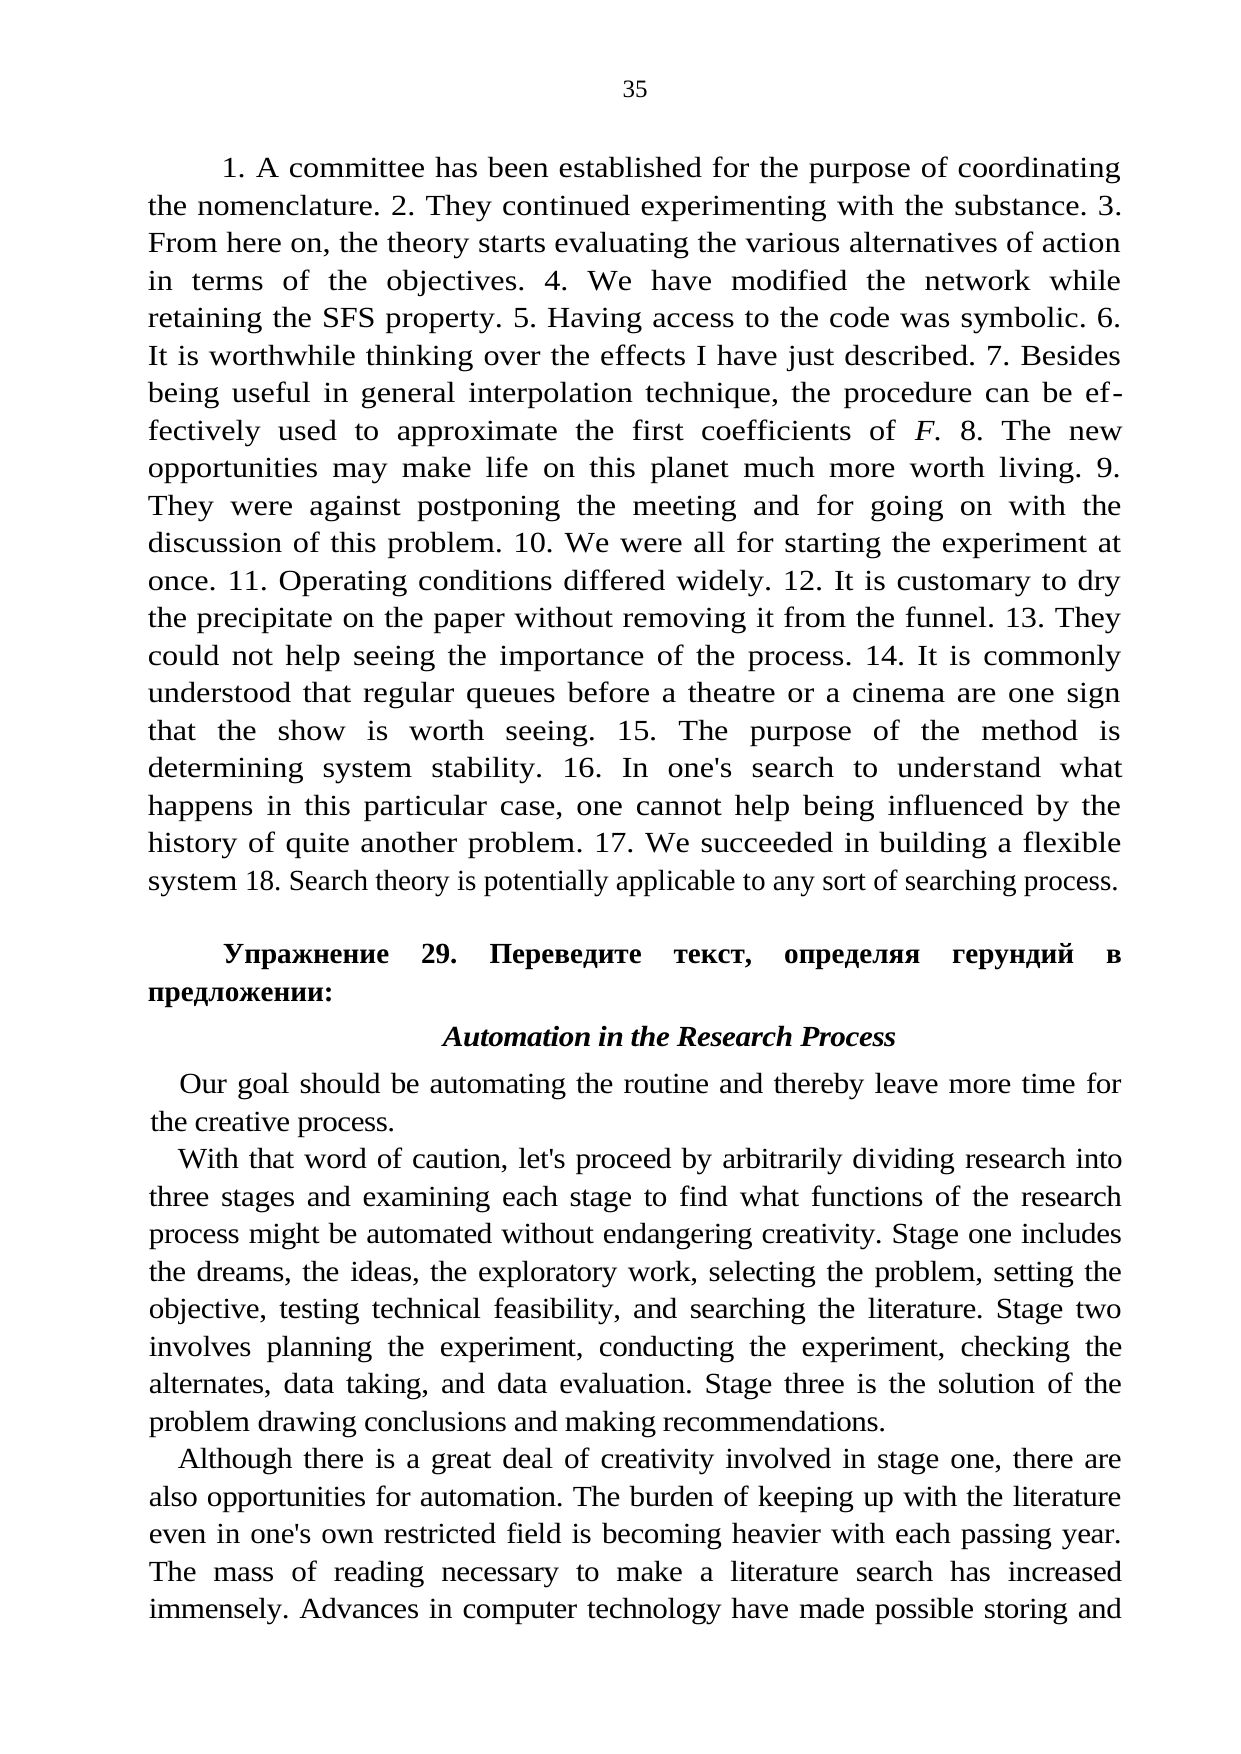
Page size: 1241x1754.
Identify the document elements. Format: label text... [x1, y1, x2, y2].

text Упражнение 29. Переведите текст, определяя герундий в предложении: [148, 932, 1123, 1007]
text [149, 1439, 1123, 1626]
text Automation in the Research Process [150, 1017, 1123, 1054]
text With that word of caution, let's proceed by arbitrarily dividing research into three stages and examining each stage to find what functions of the research process might be automated without endangering creativity. Stage one includes the dreams, the ideas, the exploratory work, selecting the problem, setting the objective, testing technical feasibility, and searching the literature. Stage two involves planning the experiment, conducting the experiment, checking the alternates, data taking, and data evaluation. Stage three is the solution of the problem drawing conclusions and making recommendations. [149, 1139, 1123, 1439]
text Our goal should be automating the routine and thereby leave more time for the creative process. [150, 1064, 1123, 1139]
text 1. A committee has been established for the purpose of coordinating the nomenclature. 2. They continued experimenting with the substance. 3. From here on, the theory starts evaluating the various alternatives of action in terms of the objectives. 4. We have modified the network while retaining the SFS property. 5. Having access to the code was symbolic. 6. It is worthwhile thinking over the effects I have just described. 7. Besides being useful in general interpolation technique, the procedure can be effectively used to approximate the first coefficients of F. 8. The new opportunities may make life on this planet much more worth living. 9. They were against postponing the meeting and for going on with the discussion of this problem. 10. We were all for starting the experiment at once. 11. Operating conditions differed widely. 12. It is customary to dry the precipitate on the paper without removing it from the funnel. 13. They could not help seeing the importance of the process. 14. It is commonly understood that regular queues before a theatre or a cinema are one sign that the show is worth seeing. 15. The purpose of the method is determining system stability. 16. In one's search to understand what happens in this particular case, one cannot help being influenced by the history of quite another problem. 17. We succeeded in building a flexible system 18. Search theory is potentially applicable to any sort of searching process. [148, 148, 1123, 898]
